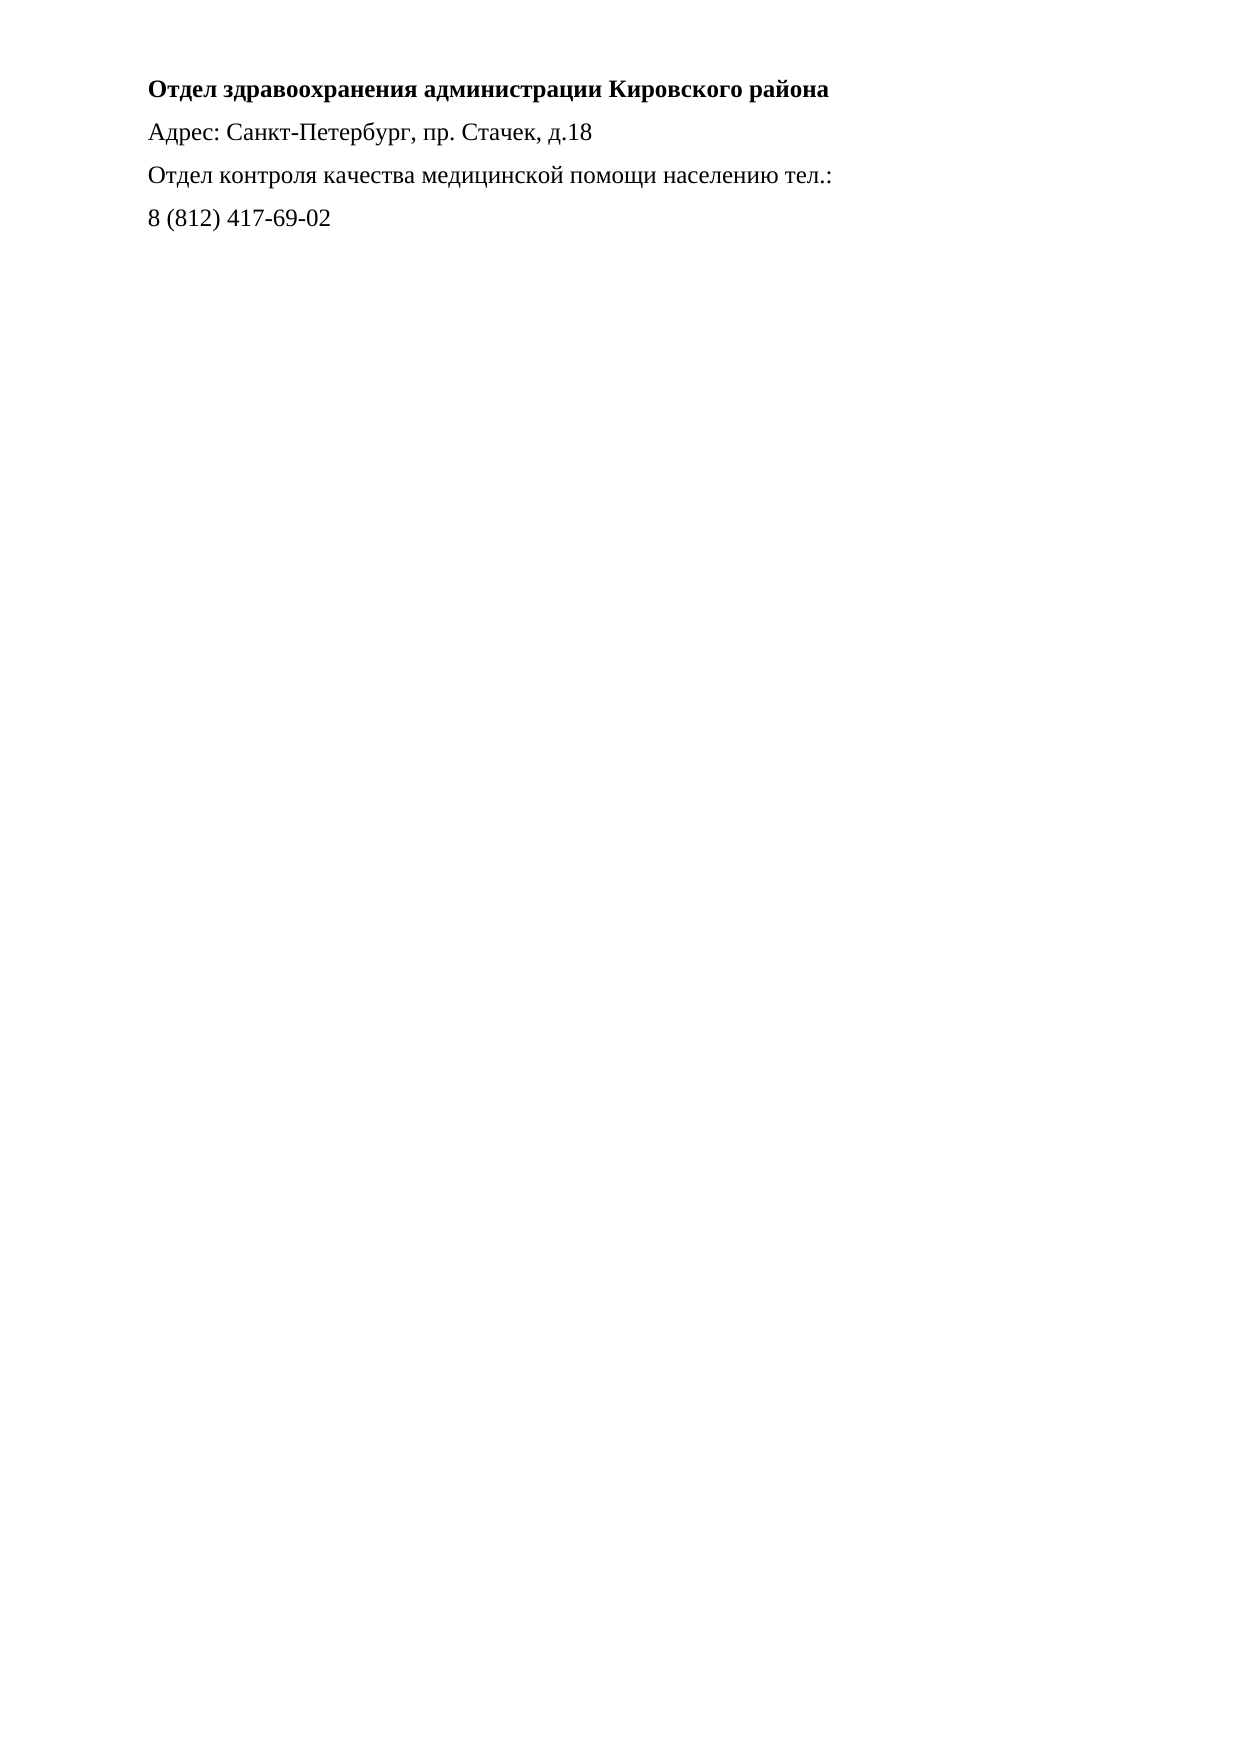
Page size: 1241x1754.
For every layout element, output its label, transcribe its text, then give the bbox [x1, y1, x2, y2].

subtitle Отдел здравоохранения администрации Кировского района [148, 74, 1196, 103]
text Отдел контроля качества медицинской помощи населению тел.: 8 (812) 417-69-02 [148, 160, 849, 232]
text Адрес: Санкт-Петербург, пр. Стачек, д.18 [148, 117, 1196, 146]
